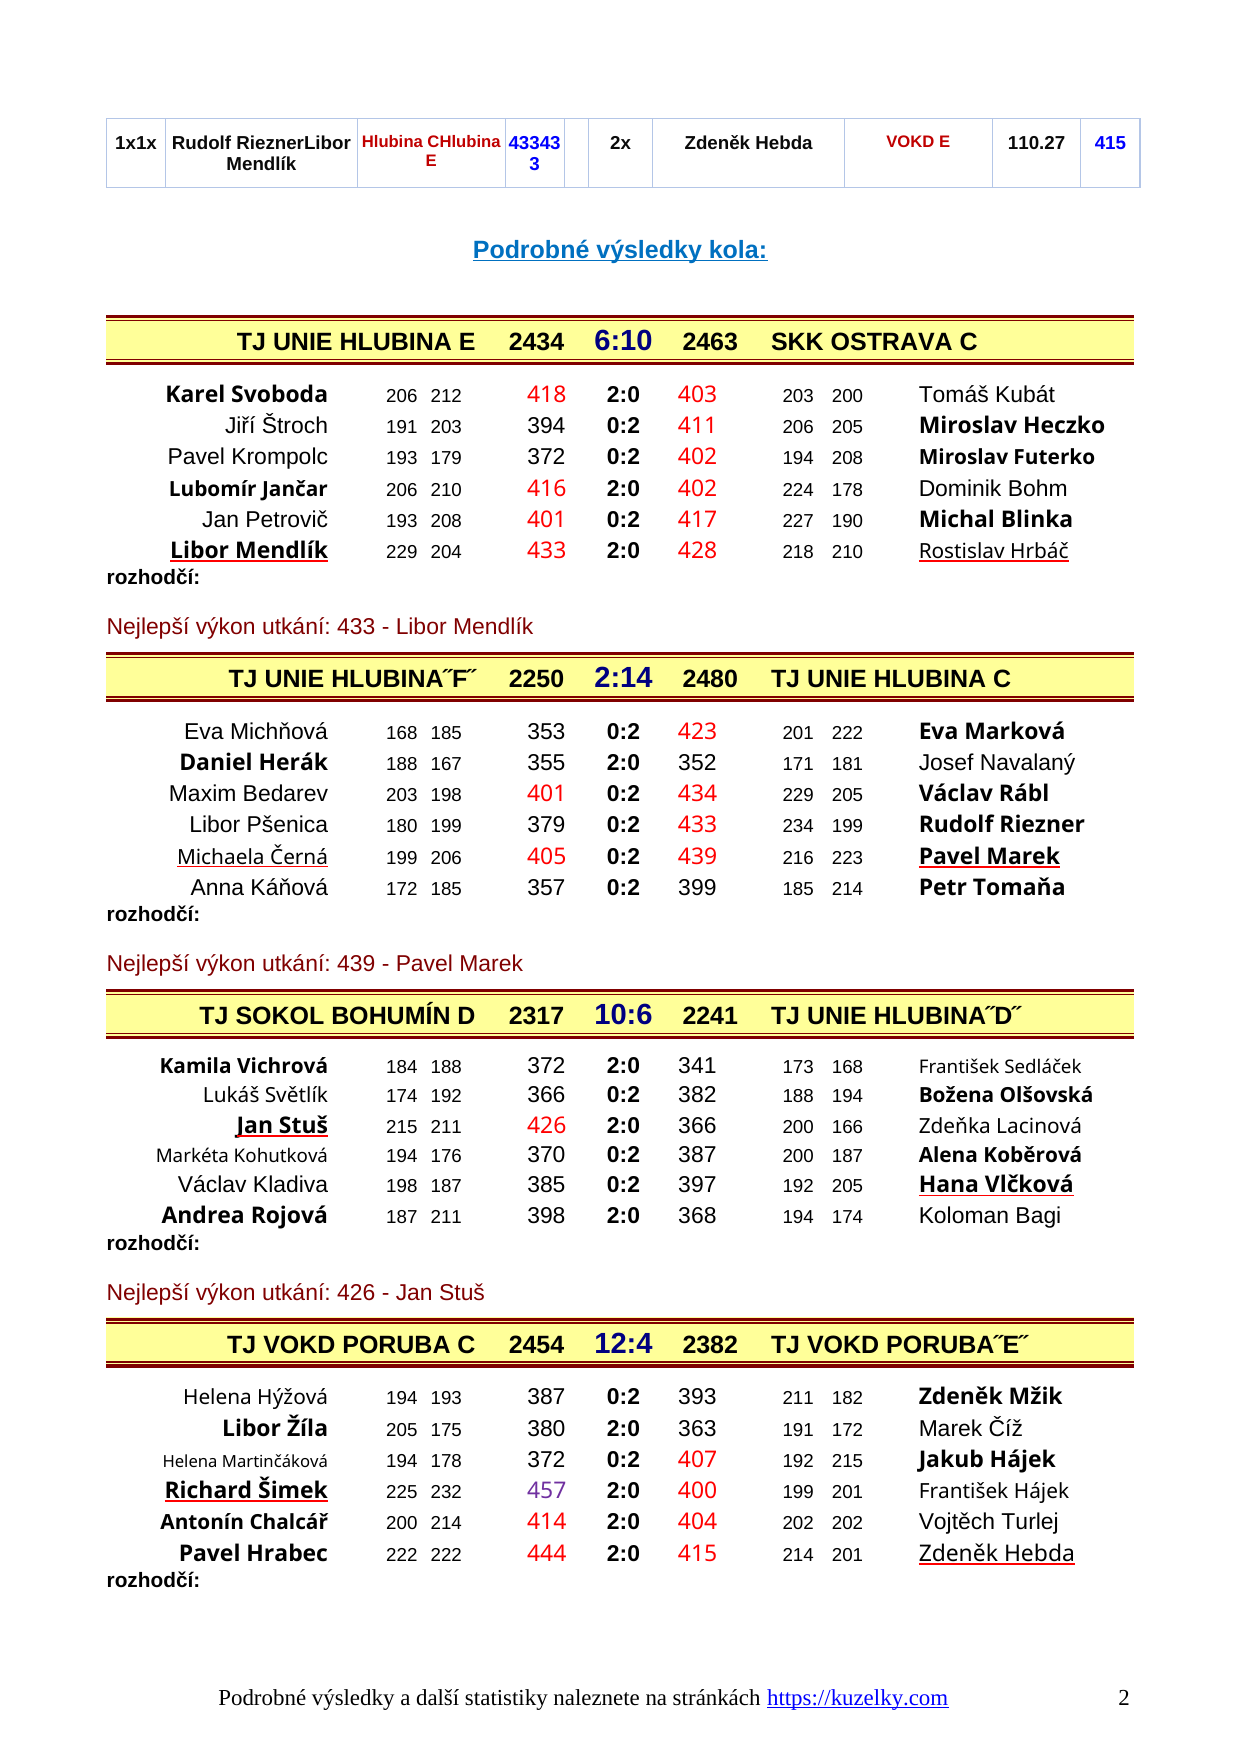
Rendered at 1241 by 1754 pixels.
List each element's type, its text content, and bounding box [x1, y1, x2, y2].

text Lukáš Světlík 174 192 366 0:2 382 188 194 Božena Olšovská [106, 1080, 1134, 1108]
text rozhodčí: [106, 565, 1134, 589]
text Helena Hýžová 194 193 387 0:2 393 211 182 Zdeněk Mžik [106, 1380, 1134, 1411]
text Richard Šimek 225 232 457 2:0 400 199 201 František Hájek [106, 1474, 1134, 1505]
text Karel Svoboda 206 212 418 2:0 403 203 200 Tomáš Kubát [106, 378, 1134, 409]
text Pavel Krompolc 193 179 372 0:2 402 194 208 Miroslav Futerko [106, 440, 1134, 471]
text Libor Pšenica 180 199 379 0:2 433 234 199 Rudolf Riezner [106, 808, 1134, 840]
text Libor Mendlík 229 204 433 2:0 428 218 210 Rostislav Hrbáč [106, 534, 1134, 565]
text Pavel Hrabec 222 222 444 2:0 415 214 201 Zdeněk Hebda [106, 1536, 1134, 1568]
text Helena Martinčáková 194 178 372 0:2 407 192 215 Jakub Hájek [106, 1443, 1134, 1474]
table_cell Rudolf Riezner [166, 119, 357, 187]
text Andrea Rojová 187 211 398 2:0 368 194 174 Koloman Bagi [106, 1199, 1134, 1231]
text TJ Sokol Bohumín D 2317 10:6 2241 TJ Unie Hlubina˝D˝ [106, 995, 1134, 1033]
text Markéta Kohutková 194 176 370 0:2 387 200 187 Alena Koběrová [106, 1140, 1134, 1168]
text Nejlepší výkon utkání: 433 - Libor Mendlík [106, 613, 1134, 639]
text TJ Unie Hlubina˝F˝ 2250 2:14 2480 TJ Unie Hlubina C [106, 658, 1134, 696]
table_cell 415 [1081, 119, 1139, 187]
text Antonín Chalcář 200 214 414 2:0 404 202 202 Vojtěch Turlej [106, 1505, 1134, 1536]
text rozhodčí: [106, 902, 1134, 926]
table_cell 1x [107, 119, 165, 187]
text TJ Unie Hlubina E 2434 6:10 2463 SKK Ostrava C [106, 321, 1134, 359]
table_cell Zdeněk Hebda [653, 119, 844, 187]
text TJ VOKD Poruba C 2454 12:4 2382 TJ VOKD Poruba˝E˝ [106, 1324, 1134, 1361]
text Jiří Štroch 191 203 394 0:2 411 206 205 Miroslav Heczko [106, 409, 1134, 440]
text Nejlepší výkon utkání: 426 - Jan Stuš [106, 1279, 1134, 1305]
table_cell 2x [589, 119, 652, 187]
text Eva Michňová 168 185 353 0:2 423 201 222 Eva Marková [106, 715, 1134, 746]
text Kamila Vichrová 184 188 372 2:0 341 173 168 František Sedláček [106, 1052, 1134, 1080]
text Maxim Bedarev 203 198 401 0:2 434 229 205 Václav Rábl [106, 777, 1134, 808]
text Daniel Herák 188 167 355 2:0 352 171 181 Josef Navalaný [106, 746, 1134, 777]
table_cell VOKD E [845, 119, 992, 187]
text Lubomír Jančar 206 210 416 2:0 402 224 178 Dominik Bohm [106, 471, 1134, 503]
text Jan Petrovič 193 208 401 0:2 417 227 190 Michal Blinka [106, 503, 1134, 534]
text Podrobné výsledky kola: [94, 235, 1145, 264]
text Václav Kladiva 198 187 385 0:2 397 192 205 Hana Vlčková [106, 1168, 1134, 1199]
text Michaela Černá 199 206 405 0:2 439 216 223 Pavel Marek [106, 840, 1134, 871]
text Libor Žíla 205 175 380 2:0 363 191 172 Marek Číž [106, 1411, 1134, 1443]
text Anna Káňová 172 185 357 0:2 399 185 214 Petr Tomaňa [106, 871, 1134, 902]
table_cell 433 [506, 119, 564, 187]
text rozhodčí: [106, 1231, 1134, 1255]
text rozhodčí: [106, 1568, 1134, 1592]
table_cell 110.27 [993, 119, 1080, 187]
text Nejlepší výkon utkání: 439 - Pavel Marek [106, 950, 1134, 976]
table_cell Hlubina C [358, 119, 505, 187]
text Jan Stuš 215 211 426 2:0 366 200 166 Zdeňka Lacinová [106, 1108, 1134, 1140]
